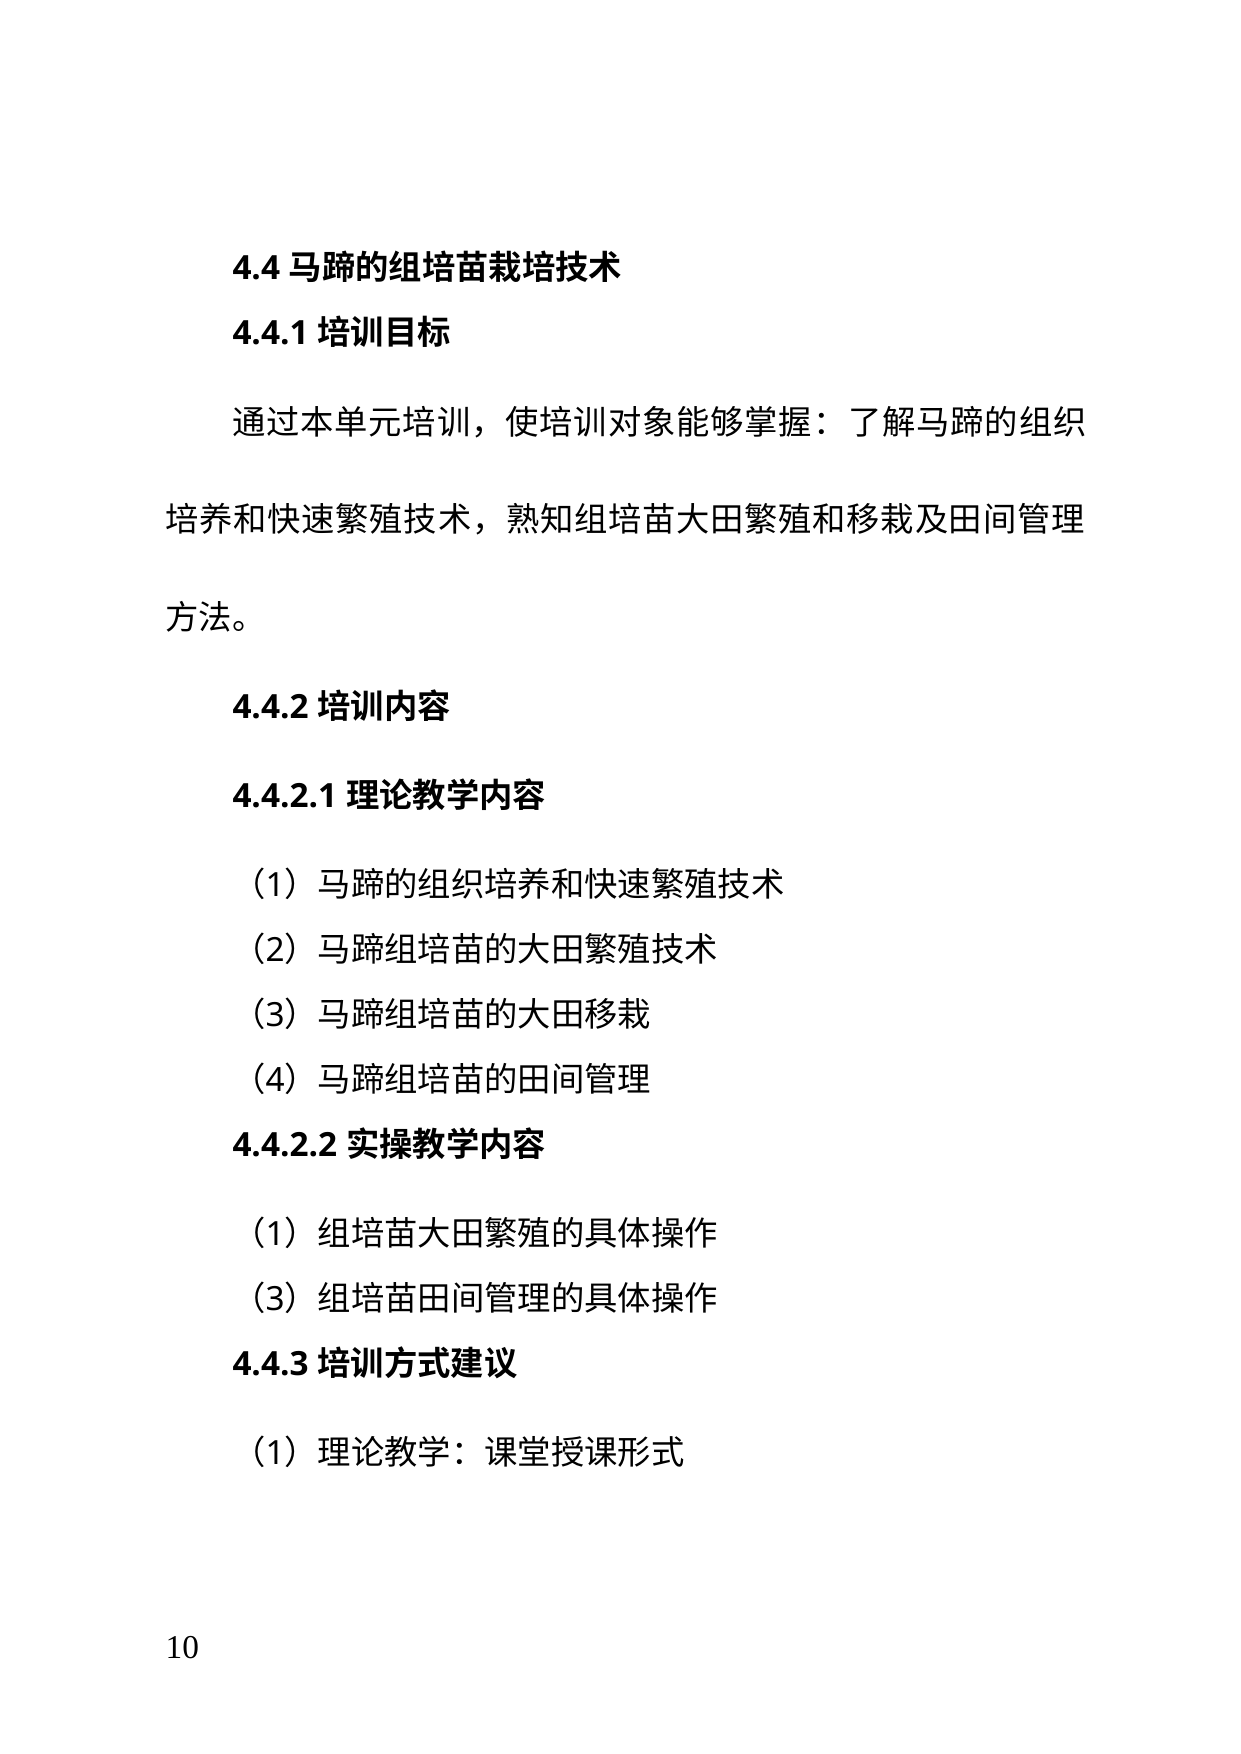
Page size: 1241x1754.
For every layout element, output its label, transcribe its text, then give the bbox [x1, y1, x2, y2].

text 4.4.2 培训内容 [165, 671, 1087, 736]
text 4.4.2.1 理论教学内容 [165, 760, 1087, 825]
text （1）马蹄的组织培养和快速繁殖技术 [165, 849, 1087, 914]
text 4.4 马蹄的组培苗栽培技术 [165, 233, 1087, 298]
text （1）理论教学：课堂授课形式 [165, 1418, 1087, 1483]
text （3）马蹄组培苗的大田移栽 [165, 979, 1087, 1044]
text 4.4.2.2 实操教学内容 [165, 1109, 1087, 1174]
text （3）组培苗田间管理的具体操作 [165, 1264, 1087, 1329]
text 4.4.1 培训目标 [165, 298, 1087, 363]
text 4.4.3 培训方式建议 [165, 1329, 1087, 1394]
text （2）马蹄组培苗的大田繁殖技术 [165, 914, 1087, 979]
text 通过本单元培训，使培训对象能够掌握：了解马蹄的组织培养和快速繁殖技术，熟知组培苗大田繁殖和移栽及田间管理方法。 [165, 387, 1087, 647]
text （1）组培苗大田繁殖的具体操作 [165, 1199, 1087, 1264]
text （4）马蹄组培苗的田间管理 [165, 1044, 1087, 1109]
